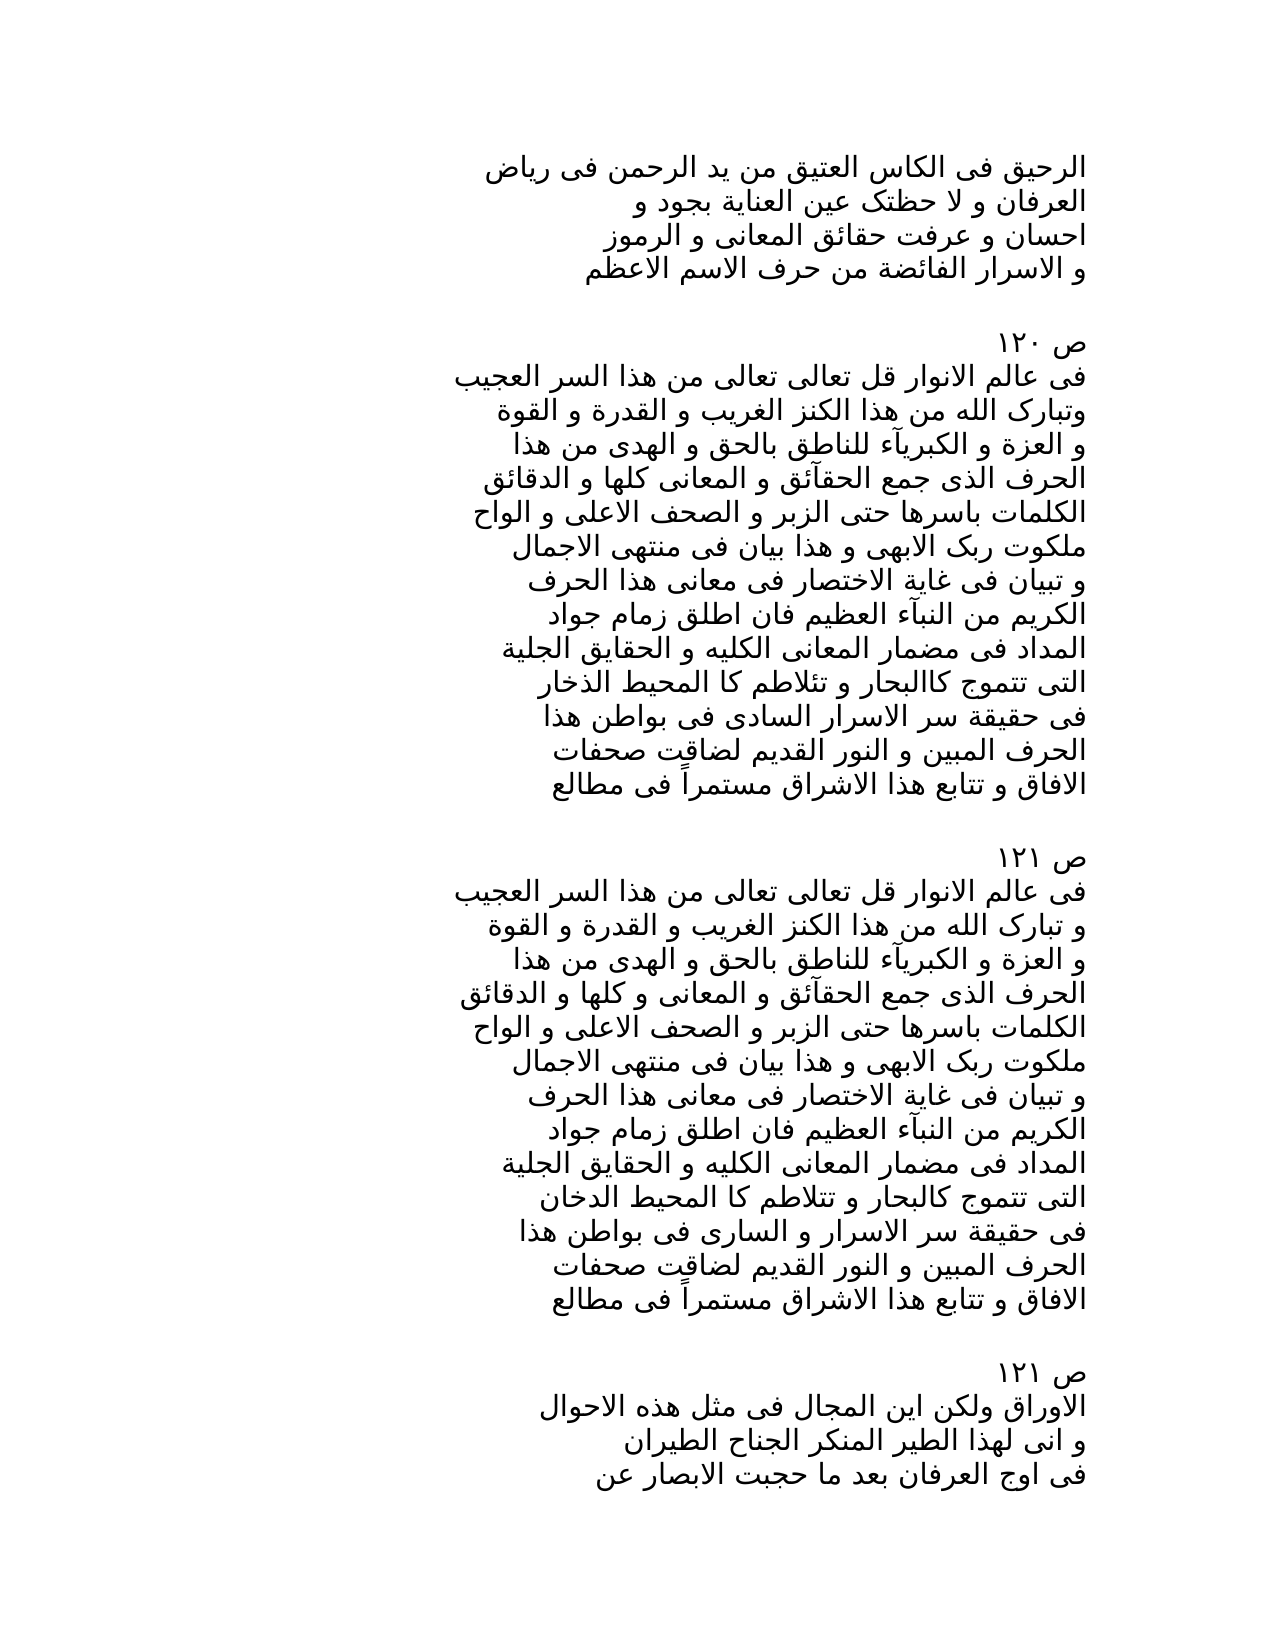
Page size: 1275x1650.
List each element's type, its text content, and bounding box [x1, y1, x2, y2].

text فی عالم الانوار قل تعالی تعالی من هذا السر العجيب [187, 874, 1087, 908]
text ص ١٢٠ [187, 326, 1087, 359]
text العرفان و لا حظتک عين العناية بجود و [187, 184, 1087, 218]
text و تبيان فی غاية الاختصار فی معانی هذا الحرف [187, 563, 1087, 597]
text التی تتموج کالبحار و تتلاطم کا المحيط الدخان [187, 1180, 1087, 1214]
text ملکوت ربک الابهی و هذا بيان فی منتهی الاجمال [187, 1044, 1087, 1078]
text وتبارک الله من هذا الکنز الغريب و القدرة و القوة [187, 393, 1087, 427]
text فی عالم الانوار قل تعالی تعالی من هذا السر العجيب [187, 359, 1087, 393]
text الافاق و تتابع هذا الاشراق مستمراً فی مطالع [187, 1282, 1087, 1316]
text ص ١٢١ [187, 1356, 1087, 1390]
text و انی لهذا الطير المنکر الجناح الطيران [187, 1424, 1087, 1458]
text فی حقيقة سر الاسرار السادی فی بواطن هذا [187, 699, 1087, 733]
text فی اوج العرفان بعد ما حجبت الابصار عن [187, 1458, 1087, 1492]
text ملکوت ربک الابهی و هذا بيان فی منتهی الاجمال [187, 529, 1087, 563]
text الحرف الذی جمع الحقآئق و المعانی و کلها و الدقائق [187, 976, 1087, 1010]
text الاوراق ولکن اين المجال فی مثل هذه الاحوال [187, 1390, 1087, 1424]
text الحرف الذی جمع الحقآئق و المعانی کلها و الدقائق [187, 461, 1087, 495]
text الکلمات باسرها حتی الزبر و الصحف الاعلی و الواح [187, 1010, 1087, 1044]
text الحرف المبين و النور القديم لضاقت صحفات [187, 1248, 1087, 1282]
text التی تتموج کاالبحار و تئلاطم کا المحيط الذخار [187, 665, 1087, 699]
text الرحيق فی الکاس العتيق من يد الرحمن فی رياض [187, 150, 1087, 184]
text الکلمات باسرها حتی الزبر و الصحف الاعلی و الواح [187, 495, 1087, 529]
text المداد فی مضمار المعانی الکليه و الحقايق الجلية [187, 1146, 1087, 1180]
text احسان و عرفت حقائق المعانی و الرموز [187, 218, 1087, 252]
text فی حقيقة سر الاسرار و الساری فی بواطن هذا [187, 1214, 1087, 1248]
text الحرف المبين و النور القديم لضاقت صحفات [187, 733, 1087, 767]
text و الاسرار الفائضة من حرف الاسم الاعظم [187, 252, 1087, 286]
text الافاق و تتابع هذا الاشراق مستمراً فی مطالع [187, 767, 1087, 801]
text و تبيان فی غاية الاختصار فی معانی هذا الحرف [187, 1078, 1087, 1112]
text و العزة و الکبريآء للناطق بالحق و الهدی من هذا [187, 942, 1087, 976]
text و تبارک الله من هذا الکنز الغريب و القدرة و القوة [187, 908, 1087, 942]
text المداد فی مضمار المعانی الکليه و الحقايق الجلية [187, 631, 1087, 665]
text الکريم من النبآء العظيم فان اطلق زمام جواد [187, 597, 1087, 631]
text و العزة و الکبريآء للناطق بالحق و الهدی من هذا [187, 427, 1087, 461]
text ص ١٢١ [187, 841, 1087, 874]
text الکريم من النبآء العظيم فان اطلق زمام جواد [187, 1112, 1087, 1146]
